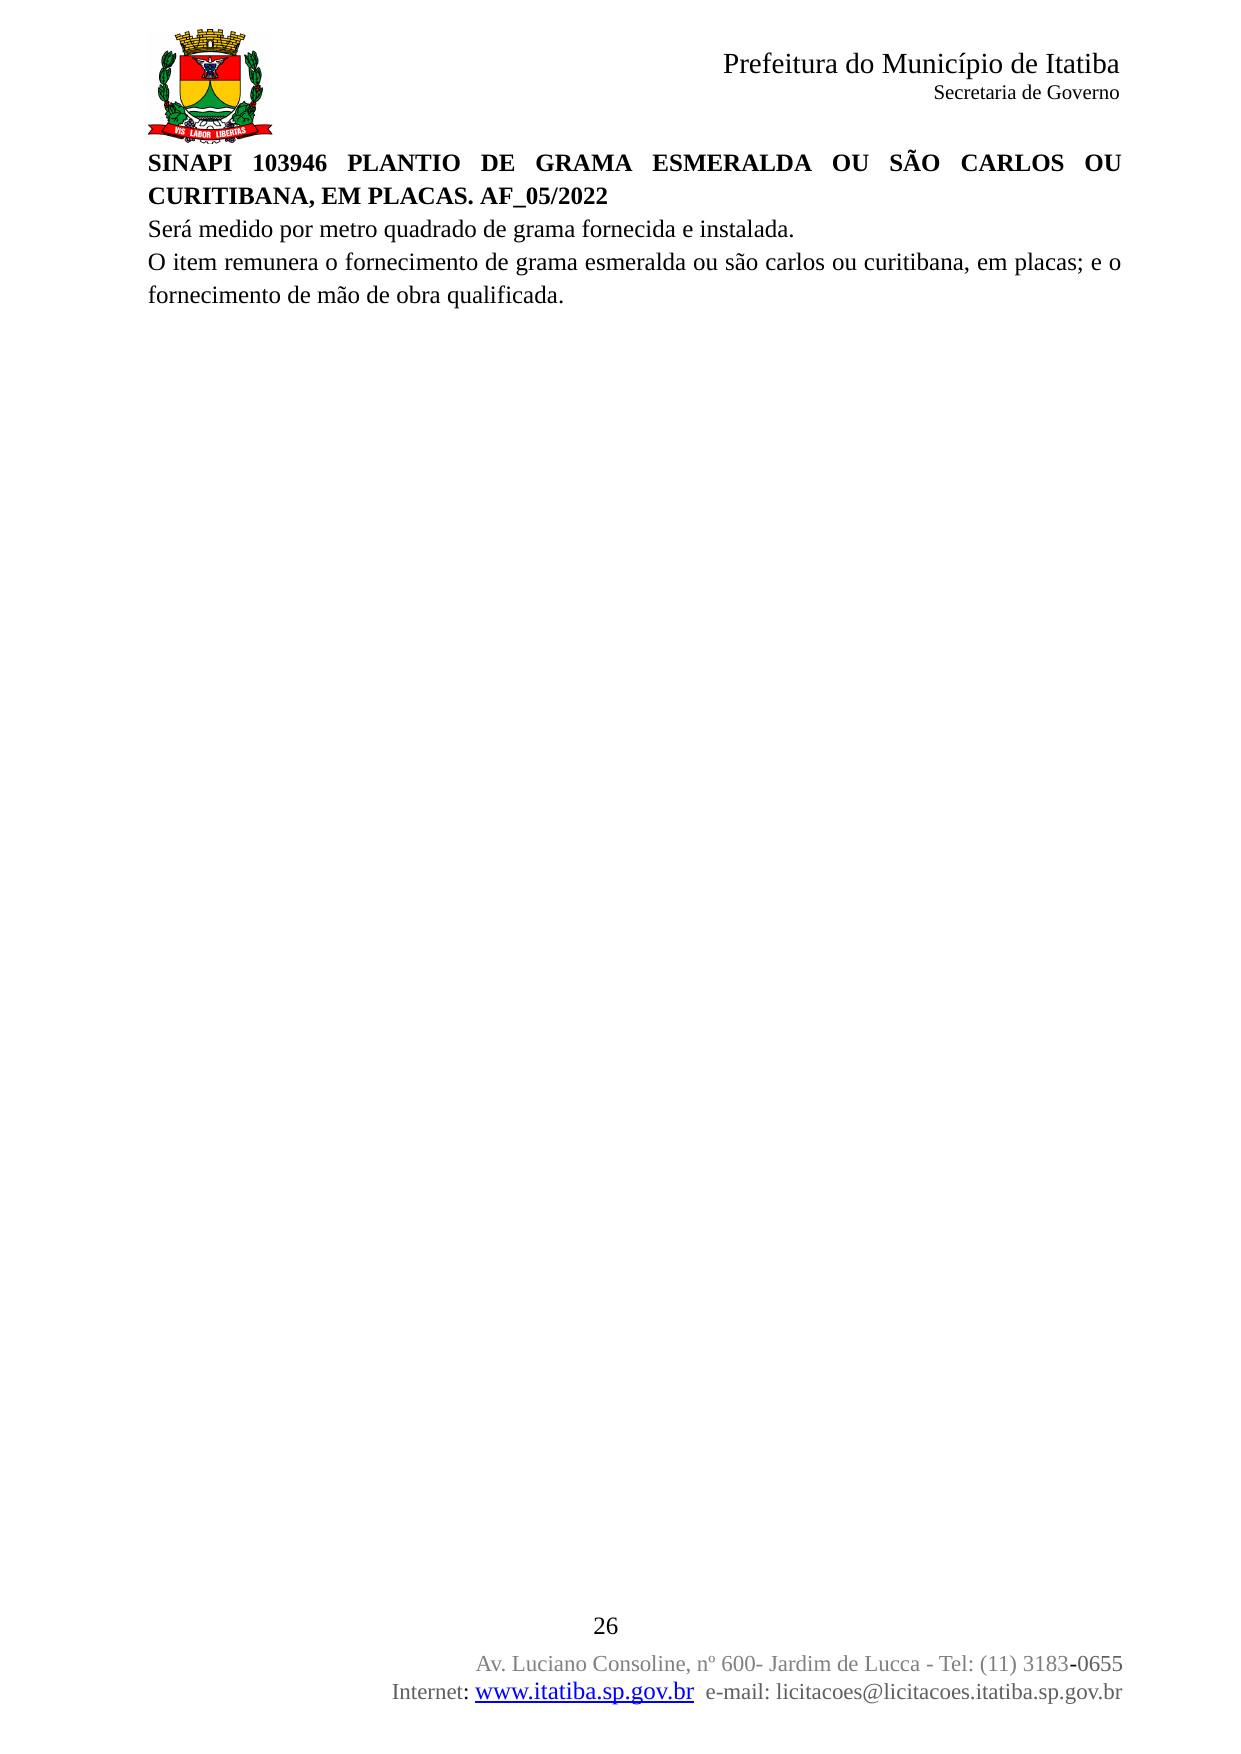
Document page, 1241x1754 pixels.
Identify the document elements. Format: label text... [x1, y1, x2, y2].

text Será medido por metro quadrado de grama fornecida e instalada. [148, 214, 1123, 242]
picture [147, 29, 273, 144]
text O item remunera o fornecimento de grama esmeralda ou são carlos ou curitibana, em placas; e o fornecimento de mão de obra qualificada. [148, 247, 1123, 308]
text SINAPI 103946 PLANTIO DE GRAMA ESMERALDA OU SÃO CARLOS OU CURITIBANA, EM PLACAS. AF_05/2022 [148, 148, 1123, 209]
